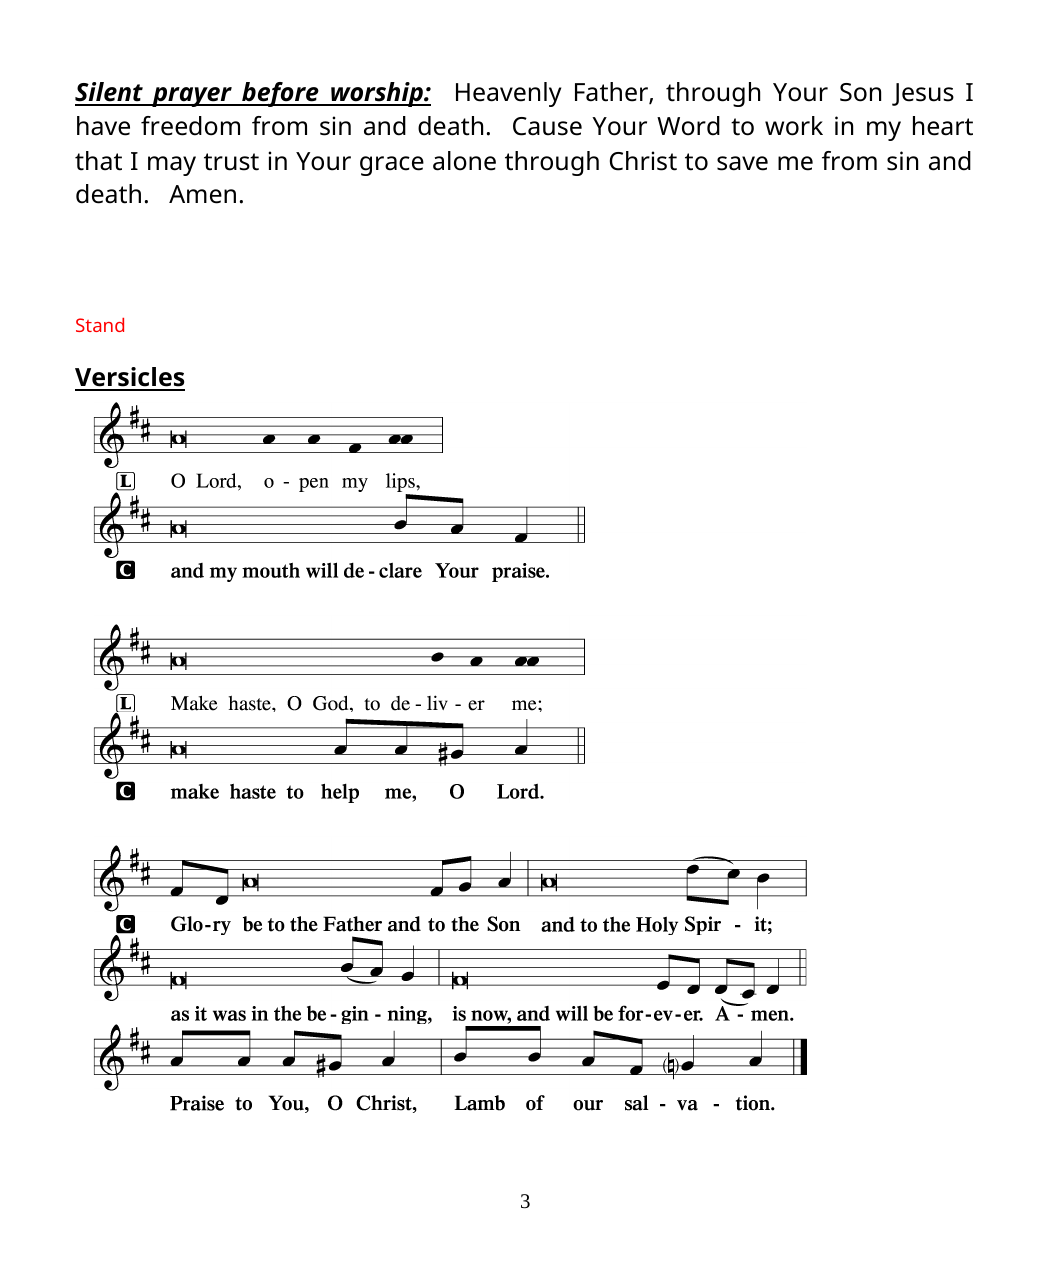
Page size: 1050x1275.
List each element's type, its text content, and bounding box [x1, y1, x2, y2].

text Silent prayer before worship: Heavenly Father, through Your Son Jesus I have freedom from sin and death. Cause Your Word to work in my heart that I may trust in Your grace alone through Christ to save me from sin and death. Amen. [75, 75, 975, 211]
text Versicles [75, 360, 975, 394]
picture [93, 836, 807, 1113]
text Stand [75, 312, 975, 337]
picture [93, 402, 807, 582]
picture [93, 615, 807, 803]
